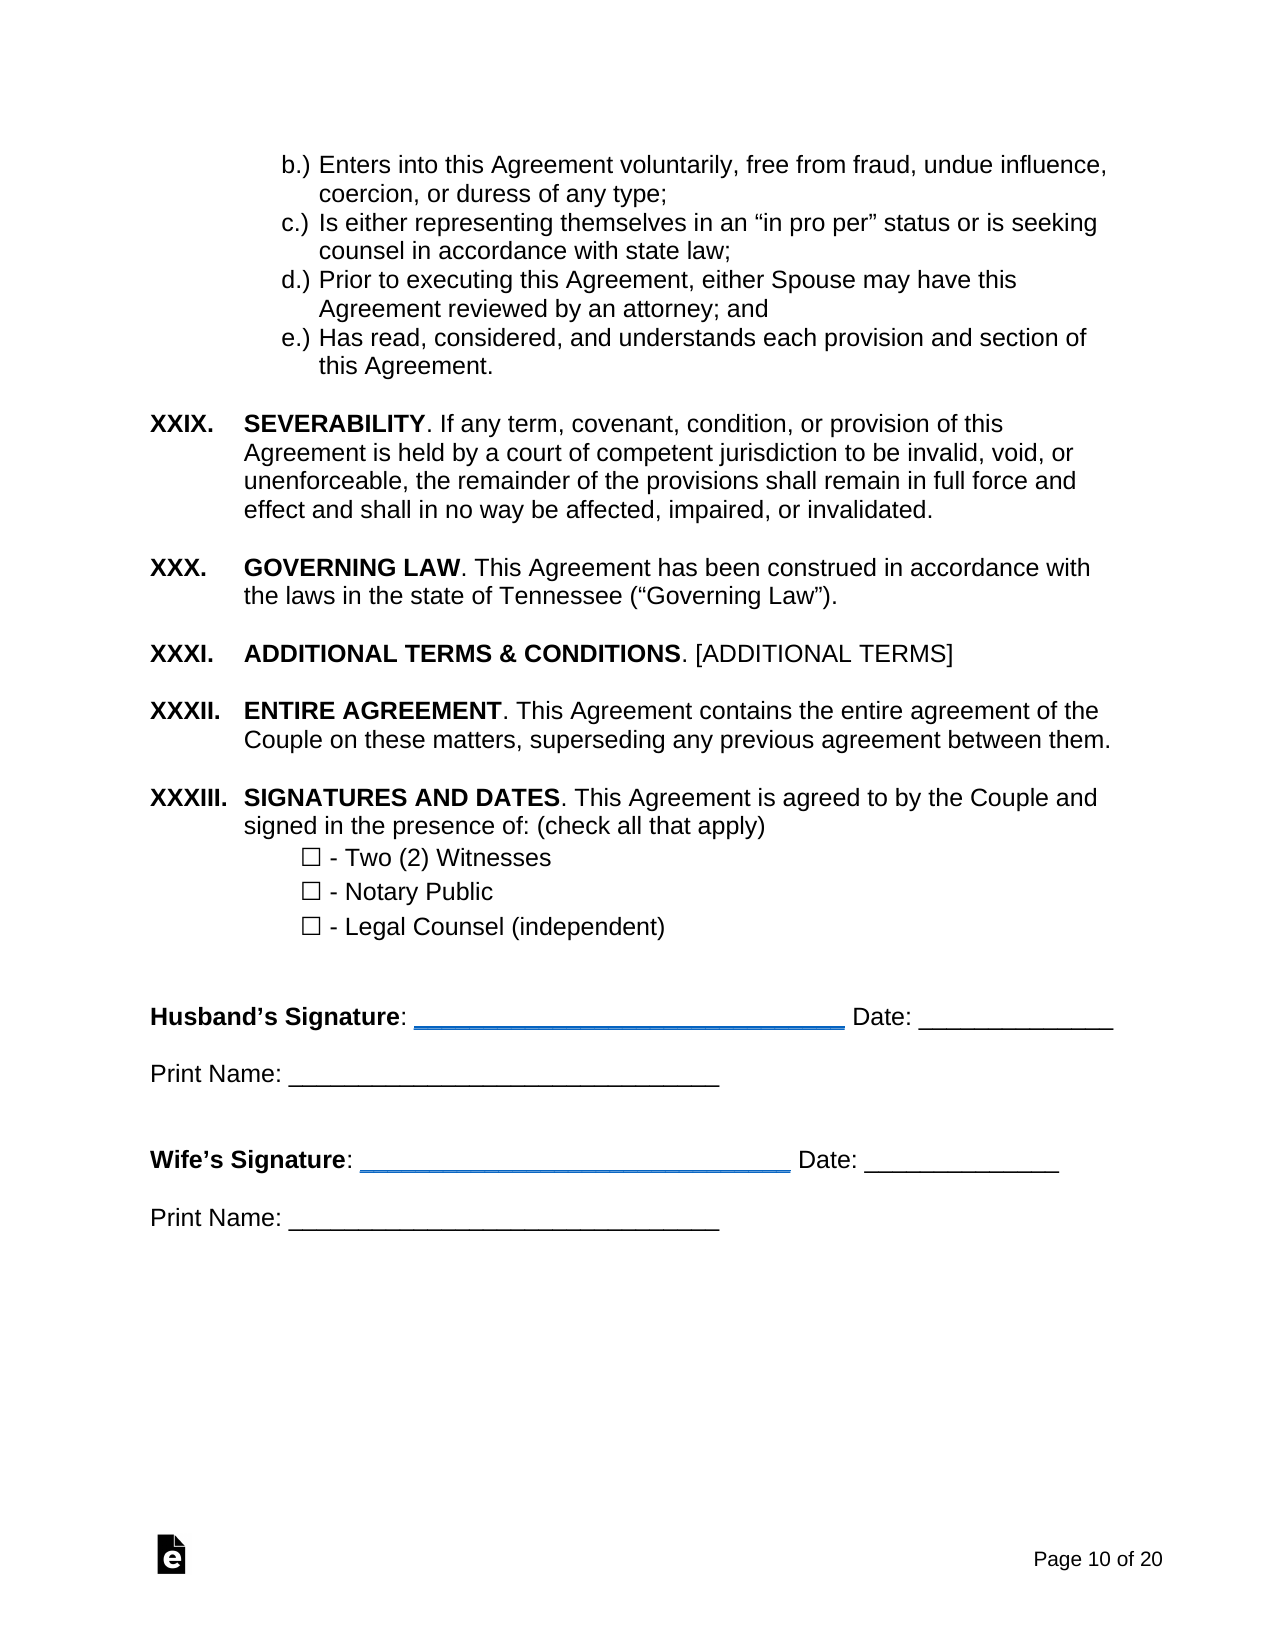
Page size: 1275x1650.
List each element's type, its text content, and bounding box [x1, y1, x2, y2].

text - Legal Counsel (independent) [300, 908, 1125, 942]
text - Notary Public [300, 874, 1125, 908]
list ENTIRE AGREEMENT. This Agreement contains the entire agreement of the Couple on these matters, superseding any previous agreement between them. [150, 696, 1125, 754]
list ADDITIONAL TERMS & CONDITIONS. [ADDITIONAL TERMS] [150, 639, 1125, 667]
list Has read, considered, and understands each provision and section of this Agreement. [281, 322, 1125, 380]
text Husband’s Signature: _______________________________ Date: ______________ [150, 1001, 1125, 1030]
text Wife’s Signature: _______________________________ Date: ______________ [150, 1145, 1125, 1174]
text Print Name: _______________________________ [150, 1203, 1125, 1231]
list SEVERABILITY. If any term, covenant, condition, or provision of this Agreement is held by a court of competent jurisdiction to be invalid, void, or unenforceable, the remainder of the provisions shall remain in full force and effect and shall in no way be affected, impaired, or invalidated. [150, 409, 1125, 524]
text Print Name: _______________________________ [150, 1059, 1125, 1088]
list GOVERNING LAW. This Agreement has been construed in accordance with the laws in the state of Tennessee (“Governing Law”). [150, 552, 1125, 610]
list Enters into this Agreement voluntarily, free from fraud, undue influence, coercion, or duress of any type; [281, 150, 1125, 207]
list Prior to executing this Agreement, either Spouse may have this Agreement reviewed by an attorney; and [281, 265, 1125, 322]
list Is either representing themselves in an “in pro per” status or is seeking counsel in accordance with state law; [281, 207, 1125, 265]
picture [150, 1533, 192, 1575]
list SIGNATURES AND DATES. This Agreement is agreed to by the Couple and signed in the presence of: (check all that apply) [150, 782, 1125, 840]
text - Two (2) Witnesses [300, 840, 1125, 874]
